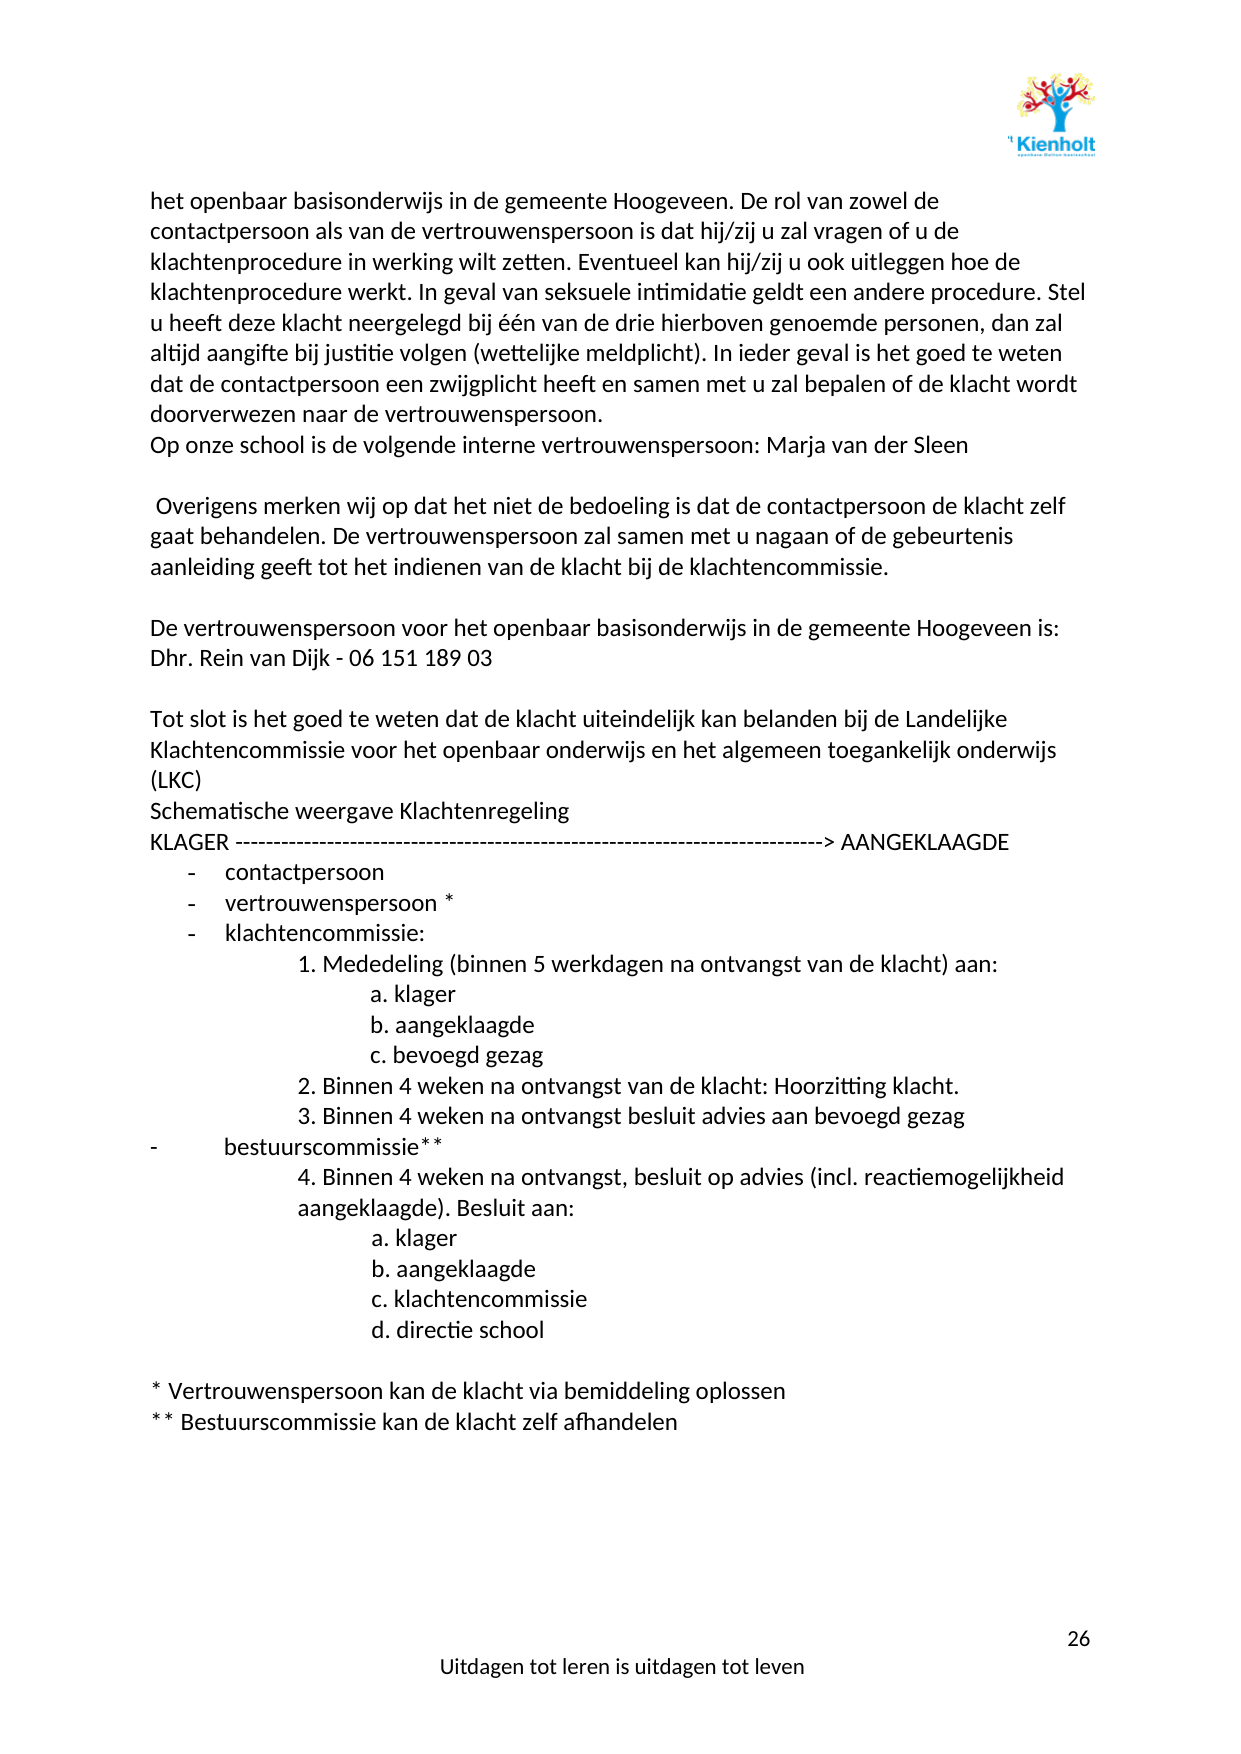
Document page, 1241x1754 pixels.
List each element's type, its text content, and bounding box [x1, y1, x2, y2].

text * Vertrouwenspersoon kan de klacht via bemiddeling oplossen [150, 1375, 1090, 1406]
text d. directie school [297, 1314, 1090, 1344]
list contactpersoon [187, 856, 1090, 887]
text Overigens merken wij op dat het niet de bedoeling is dat de contactpersoon de klacht zelf gaat behandelen. De vertrouwenspersoon zal samen met u nagaan of de gebeurtenis aanleiding geeft tot het indienen van de klacht bij de klachtencommissie. [150, 490, 1090, 582]
text Tot slot is het goed te weten dat de klacht uiteindelijk kan belanden bij de Landelijke Klachtencommissie voor het openbaar onderwijs en het algemeen toegankelijk onderwijs (LKC) [150, 704, 1090, 795]
text b. aangeklaagde [297, 1253, 1090, 1283]
text b. aangeklaagde [297, 1009, 1090, 1039]
list klachtencommissie: [187, 917, 1090, 948]
text 1. Mededeling (binnen 5 werkdagen na ontvangst van de klacht) aan: [225, 948, 1090, 978]
text a. klager [297, 978, 1090, 1009]
text KLAGER -----------------------------------------------------------------------------> AANGEKLAAGDE [150, 826, 1090, 856]
text - bestuurscommissie** [150, 1131, 1090, 1161]
text a. klager [297, 1222, 1090, 1253]
text 2. Binnen 4 weken na ontvangst van de klacht: Hoorzitting klacht. [297, 1070, 1090, 1100]
list vertrouwenspersoon * [187, 887, 1090, 917]
text 4. Binnen 4 weken na ontvangst, besluit op advies (incl. reactiemogelijkheid aangeklaagde). Besluit aan: [297, 1161, 1090, 1222]
text 3. Binnen 4 weken na ontvangst besluit advies aan bevoegd gezag [297, 1100, 1090, 1131]
picture [1008, 73, 1095, 157]
text De vertrouwenspersoon voor het openbaar basisonderwijs in de gemeente Hoogeveen is: Dhr. Rein van Dijk - 06 151 189 03 [150, 612, 1090, 673]
text Op onze school is de volgende interne vertrouwenspersoon: Marja van der Sleen [150, 429, 1090, 459]
text ** Bestuurscommissie kan de klacht zelf afhandelen [150, 1406, 1090, 1436]
text c. bevoegd gezag [297, 1039, 1090, 1070]
text Schematische weergave Klachtenregeling [150, 795, 1090, 826]
text c. klachtencommissie [297, 1283, 1090, 1314]
